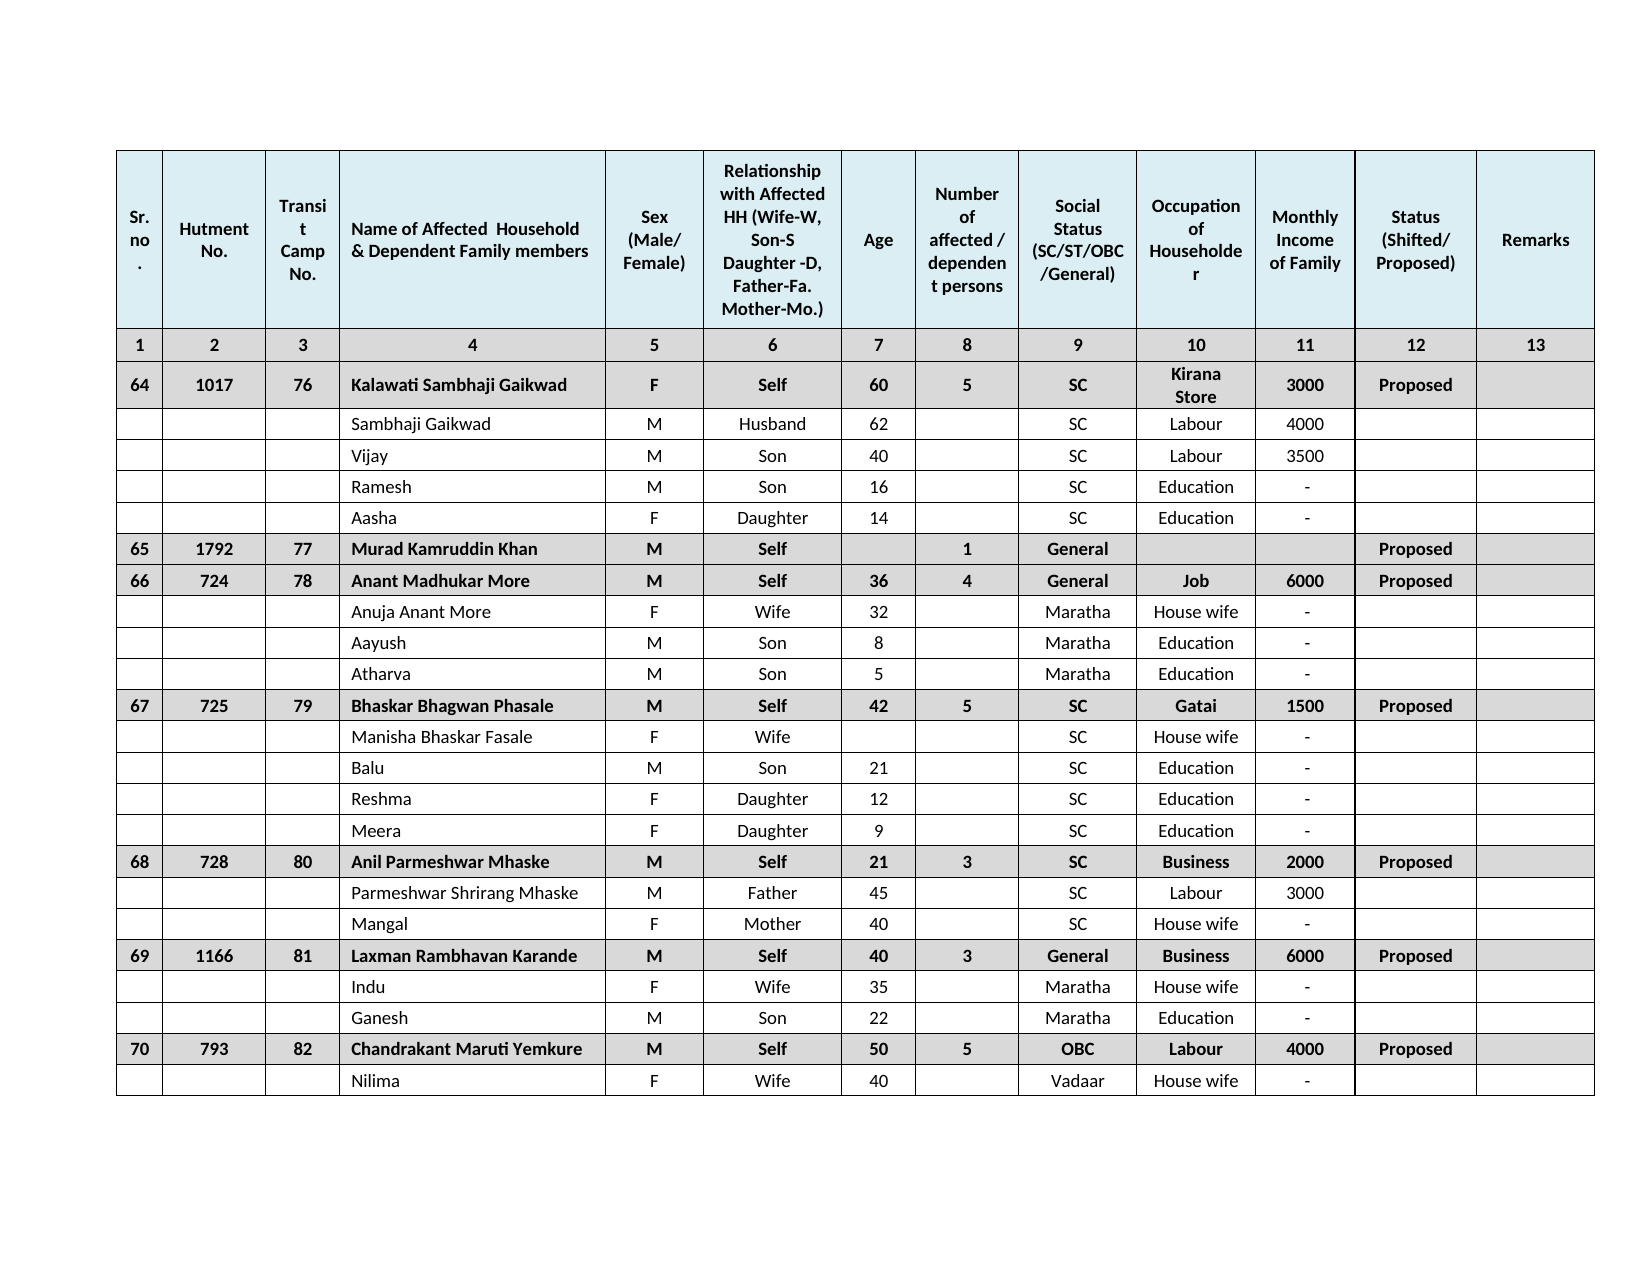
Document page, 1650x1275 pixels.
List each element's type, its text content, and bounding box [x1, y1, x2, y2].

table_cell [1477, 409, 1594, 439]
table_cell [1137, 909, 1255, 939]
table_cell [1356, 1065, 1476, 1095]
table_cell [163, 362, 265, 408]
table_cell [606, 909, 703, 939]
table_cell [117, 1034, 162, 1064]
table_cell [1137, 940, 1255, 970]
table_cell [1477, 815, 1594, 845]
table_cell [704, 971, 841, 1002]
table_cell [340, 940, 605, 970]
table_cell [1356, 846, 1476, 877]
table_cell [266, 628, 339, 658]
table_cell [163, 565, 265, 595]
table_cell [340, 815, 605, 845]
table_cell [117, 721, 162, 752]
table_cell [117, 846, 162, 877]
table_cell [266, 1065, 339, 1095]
table_header Monthly Income of Family [1256, 151, 1354, 328]
table_header Name of Affected Household & Dependent Family members [340, 151, 605, 328]
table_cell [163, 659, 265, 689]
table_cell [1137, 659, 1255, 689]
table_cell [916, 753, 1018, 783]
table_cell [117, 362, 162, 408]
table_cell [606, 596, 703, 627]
table_header Hutment No. [163, 151, 265, 328]
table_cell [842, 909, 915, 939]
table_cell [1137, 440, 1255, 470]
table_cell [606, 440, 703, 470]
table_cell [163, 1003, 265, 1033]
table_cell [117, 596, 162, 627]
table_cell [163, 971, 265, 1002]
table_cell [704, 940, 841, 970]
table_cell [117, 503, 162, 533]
table_header Sr.no. [117, 151, 162, 328]
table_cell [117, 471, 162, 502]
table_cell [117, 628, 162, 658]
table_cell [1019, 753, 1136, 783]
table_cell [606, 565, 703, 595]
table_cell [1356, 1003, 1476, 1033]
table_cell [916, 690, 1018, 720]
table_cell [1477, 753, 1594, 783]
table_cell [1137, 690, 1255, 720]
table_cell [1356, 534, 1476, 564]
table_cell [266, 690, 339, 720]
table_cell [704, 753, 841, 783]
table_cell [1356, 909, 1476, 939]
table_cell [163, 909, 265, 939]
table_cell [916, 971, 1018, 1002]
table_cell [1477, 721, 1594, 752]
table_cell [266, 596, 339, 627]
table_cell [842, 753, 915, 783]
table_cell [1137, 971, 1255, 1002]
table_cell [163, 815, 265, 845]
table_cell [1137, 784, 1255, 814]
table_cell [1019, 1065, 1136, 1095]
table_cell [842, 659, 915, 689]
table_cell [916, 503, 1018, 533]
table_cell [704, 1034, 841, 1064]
table_cell 3 [266, 329, 339, 361]
table_header Number of affected /dependent persons [916, 151, 1018, 328]
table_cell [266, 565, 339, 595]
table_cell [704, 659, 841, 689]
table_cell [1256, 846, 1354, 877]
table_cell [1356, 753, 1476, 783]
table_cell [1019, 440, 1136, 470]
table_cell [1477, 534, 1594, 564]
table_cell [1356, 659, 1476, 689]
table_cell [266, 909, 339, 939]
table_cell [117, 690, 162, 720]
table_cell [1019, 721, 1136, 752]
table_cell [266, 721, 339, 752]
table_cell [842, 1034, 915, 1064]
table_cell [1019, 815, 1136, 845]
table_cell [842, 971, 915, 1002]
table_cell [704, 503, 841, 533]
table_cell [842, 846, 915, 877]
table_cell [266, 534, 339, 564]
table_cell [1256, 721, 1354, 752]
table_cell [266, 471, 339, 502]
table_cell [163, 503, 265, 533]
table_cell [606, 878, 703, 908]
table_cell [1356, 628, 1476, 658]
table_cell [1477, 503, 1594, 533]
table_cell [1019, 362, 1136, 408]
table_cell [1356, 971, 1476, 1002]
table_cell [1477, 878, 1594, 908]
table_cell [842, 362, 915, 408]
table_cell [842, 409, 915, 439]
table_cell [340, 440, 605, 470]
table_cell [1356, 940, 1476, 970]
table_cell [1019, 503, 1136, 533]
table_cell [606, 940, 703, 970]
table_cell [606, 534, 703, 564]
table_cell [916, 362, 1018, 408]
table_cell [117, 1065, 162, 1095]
table_header Relationship with Affected HH (Wife-W, Son-S Daughter -D, Father-Fa. Mother-Mo.) [704, 151, 841, 328]
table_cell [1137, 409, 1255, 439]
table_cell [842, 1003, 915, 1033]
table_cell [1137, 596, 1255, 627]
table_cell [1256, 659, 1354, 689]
table_header Status (Shifted/ Proposed) [1356, 151, 1476, 328]
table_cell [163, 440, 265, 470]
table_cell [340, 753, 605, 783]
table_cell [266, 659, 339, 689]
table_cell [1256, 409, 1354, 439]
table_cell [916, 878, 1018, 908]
table_cell 12 [1356, 329, 1476, 361]
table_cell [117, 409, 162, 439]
table_cell 7 [842, 329, 915, 361]
table_cell 10 [1137, 329, 1255, 361]
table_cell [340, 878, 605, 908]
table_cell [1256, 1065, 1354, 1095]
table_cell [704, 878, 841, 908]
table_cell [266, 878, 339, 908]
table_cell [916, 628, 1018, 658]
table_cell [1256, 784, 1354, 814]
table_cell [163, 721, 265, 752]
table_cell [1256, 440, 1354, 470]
table_header Sex (Male/ Female) [606, 151, 703, 328]
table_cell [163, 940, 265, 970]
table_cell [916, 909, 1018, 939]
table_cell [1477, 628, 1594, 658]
table_cell 8 [916, 329, 1018, 361]
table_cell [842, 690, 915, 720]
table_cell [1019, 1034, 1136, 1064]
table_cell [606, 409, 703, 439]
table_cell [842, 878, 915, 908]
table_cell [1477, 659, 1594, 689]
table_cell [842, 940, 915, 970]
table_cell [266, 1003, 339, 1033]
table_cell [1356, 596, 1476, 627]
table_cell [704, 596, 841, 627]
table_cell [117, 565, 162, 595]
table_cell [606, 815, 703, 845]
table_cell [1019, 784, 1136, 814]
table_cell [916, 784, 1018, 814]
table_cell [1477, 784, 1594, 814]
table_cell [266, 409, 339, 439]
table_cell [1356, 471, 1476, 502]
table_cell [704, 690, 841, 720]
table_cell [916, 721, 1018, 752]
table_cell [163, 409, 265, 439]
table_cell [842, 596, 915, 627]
table_header Social Status (SC/ST/OBC/General) [1019, 151, 1136, 328]
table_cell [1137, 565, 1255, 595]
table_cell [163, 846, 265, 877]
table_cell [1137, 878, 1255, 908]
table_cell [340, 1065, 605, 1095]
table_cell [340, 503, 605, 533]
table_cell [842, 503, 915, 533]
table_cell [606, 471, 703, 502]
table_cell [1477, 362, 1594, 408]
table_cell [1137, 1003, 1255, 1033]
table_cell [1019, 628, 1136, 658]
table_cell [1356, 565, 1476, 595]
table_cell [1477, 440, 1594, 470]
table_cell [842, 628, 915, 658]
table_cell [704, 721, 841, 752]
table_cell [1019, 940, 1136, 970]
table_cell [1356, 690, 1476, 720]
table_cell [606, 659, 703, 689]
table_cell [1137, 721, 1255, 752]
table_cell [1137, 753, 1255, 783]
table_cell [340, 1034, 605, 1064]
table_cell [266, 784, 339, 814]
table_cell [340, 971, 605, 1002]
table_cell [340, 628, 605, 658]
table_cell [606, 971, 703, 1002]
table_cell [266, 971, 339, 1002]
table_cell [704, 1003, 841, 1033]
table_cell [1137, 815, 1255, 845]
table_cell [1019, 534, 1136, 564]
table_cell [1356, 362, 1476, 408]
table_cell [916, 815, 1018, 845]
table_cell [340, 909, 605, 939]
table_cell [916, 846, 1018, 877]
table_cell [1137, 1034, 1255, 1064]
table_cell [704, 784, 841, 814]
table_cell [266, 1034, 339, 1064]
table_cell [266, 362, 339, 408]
table_cell 9 [1019, 329, 1136, 361]
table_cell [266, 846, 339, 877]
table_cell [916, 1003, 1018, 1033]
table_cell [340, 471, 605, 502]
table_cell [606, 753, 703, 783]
table_cell 13 [1477, 329, 1594, 361]
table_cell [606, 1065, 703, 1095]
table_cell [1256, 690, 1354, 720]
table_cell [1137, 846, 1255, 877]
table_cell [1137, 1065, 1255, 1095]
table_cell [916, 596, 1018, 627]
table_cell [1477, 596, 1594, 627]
table_cell 11 [1256, 329, 1354, 361]
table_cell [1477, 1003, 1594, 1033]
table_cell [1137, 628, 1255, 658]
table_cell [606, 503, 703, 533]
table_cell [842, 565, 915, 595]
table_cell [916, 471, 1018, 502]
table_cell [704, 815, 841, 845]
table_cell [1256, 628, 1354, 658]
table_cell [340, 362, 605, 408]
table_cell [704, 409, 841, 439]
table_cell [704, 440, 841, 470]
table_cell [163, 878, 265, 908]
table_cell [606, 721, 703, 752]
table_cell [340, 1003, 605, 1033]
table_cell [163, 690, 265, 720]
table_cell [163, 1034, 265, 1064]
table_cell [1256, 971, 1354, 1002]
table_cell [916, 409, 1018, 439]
table_header Age [842, 151, 915, 328]
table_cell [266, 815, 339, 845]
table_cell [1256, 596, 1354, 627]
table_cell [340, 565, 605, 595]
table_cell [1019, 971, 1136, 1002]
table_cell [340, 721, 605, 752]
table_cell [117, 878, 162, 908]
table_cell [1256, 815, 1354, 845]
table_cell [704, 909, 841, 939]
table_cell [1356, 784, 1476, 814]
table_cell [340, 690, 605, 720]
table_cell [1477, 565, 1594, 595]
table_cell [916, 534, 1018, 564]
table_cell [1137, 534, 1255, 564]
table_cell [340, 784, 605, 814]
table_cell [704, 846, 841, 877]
table_header Transit Camp No. [266, 151, 339, 328]
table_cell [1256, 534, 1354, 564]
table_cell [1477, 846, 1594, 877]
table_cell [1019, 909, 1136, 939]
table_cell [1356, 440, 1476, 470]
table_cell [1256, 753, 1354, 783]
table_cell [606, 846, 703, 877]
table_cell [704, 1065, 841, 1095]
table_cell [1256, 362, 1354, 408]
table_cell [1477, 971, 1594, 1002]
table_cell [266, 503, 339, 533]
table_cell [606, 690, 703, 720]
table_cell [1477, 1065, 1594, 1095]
table_cell 6 [704, 329, 841, 361]
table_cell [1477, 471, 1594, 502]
table_cell 2 [163, 329, 265, 361]
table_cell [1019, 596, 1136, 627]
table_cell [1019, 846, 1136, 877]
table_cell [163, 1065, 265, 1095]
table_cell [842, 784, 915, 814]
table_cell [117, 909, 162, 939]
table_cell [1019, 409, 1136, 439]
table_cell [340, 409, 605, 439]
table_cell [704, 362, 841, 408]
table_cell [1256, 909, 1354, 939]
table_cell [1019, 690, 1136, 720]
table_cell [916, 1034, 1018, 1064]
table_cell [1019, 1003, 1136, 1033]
table_header Occupation of Householder [1137, 151, 1255, 328]
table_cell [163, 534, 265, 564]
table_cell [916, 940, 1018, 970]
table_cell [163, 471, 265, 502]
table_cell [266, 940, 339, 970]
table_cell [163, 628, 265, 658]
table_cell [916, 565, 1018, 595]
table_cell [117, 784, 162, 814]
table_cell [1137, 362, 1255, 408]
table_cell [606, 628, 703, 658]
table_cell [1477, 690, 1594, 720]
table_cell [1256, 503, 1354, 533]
table_cell 5 [606, 329, 703, 361]
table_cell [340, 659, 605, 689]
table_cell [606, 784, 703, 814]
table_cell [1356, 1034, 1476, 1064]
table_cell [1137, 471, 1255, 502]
table_header Remarks [1477, 151, 1594, 328]
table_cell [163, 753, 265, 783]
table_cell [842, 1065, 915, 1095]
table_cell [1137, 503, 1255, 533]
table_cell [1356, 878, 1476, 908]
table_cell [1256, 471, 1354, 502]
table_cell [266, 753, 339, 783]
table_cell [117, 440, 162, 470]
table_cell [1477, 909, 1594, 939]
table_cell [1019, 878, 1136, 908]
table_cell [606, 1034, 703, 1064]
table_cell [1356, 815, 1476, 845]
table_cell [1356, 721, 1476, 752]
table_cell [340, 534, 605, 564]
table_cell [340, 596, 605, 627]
table_cell 1 [117, 329, 162, 361]
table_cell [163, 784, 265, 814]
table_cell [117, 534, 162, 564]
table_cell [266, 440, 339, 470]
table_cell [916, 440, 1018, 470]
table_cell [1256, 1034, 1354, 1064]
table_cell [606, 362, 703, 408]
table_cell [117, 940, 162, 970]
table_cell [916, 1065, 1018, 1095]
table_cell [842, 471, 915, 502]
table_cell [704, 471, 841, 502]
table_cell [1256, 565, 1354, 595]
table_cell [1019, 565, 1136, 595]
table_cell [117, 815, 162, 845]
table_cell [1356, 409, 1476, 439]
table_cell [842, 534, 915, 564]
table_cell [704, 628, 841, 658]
table_cell 4 [340, 329, 605, 361]
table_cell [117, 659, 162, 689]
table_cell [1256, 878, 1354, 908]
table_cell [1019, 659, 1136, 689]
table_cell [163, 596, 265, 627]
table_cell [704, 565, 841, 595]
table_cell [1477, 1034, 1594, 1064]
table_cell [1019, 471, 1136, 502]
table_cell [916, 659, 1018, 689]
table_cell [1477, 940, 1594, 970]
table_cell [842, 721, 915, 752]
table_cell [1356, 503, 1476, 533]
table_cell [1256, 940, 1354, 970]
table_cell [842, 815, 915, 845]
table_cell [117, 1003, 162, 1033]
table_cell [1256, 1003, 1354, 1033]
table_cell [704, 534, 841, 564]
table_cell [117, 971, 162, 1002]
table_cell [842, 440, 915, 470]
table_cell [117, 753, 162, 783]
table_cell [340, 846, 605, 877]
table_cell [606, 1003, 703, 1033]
